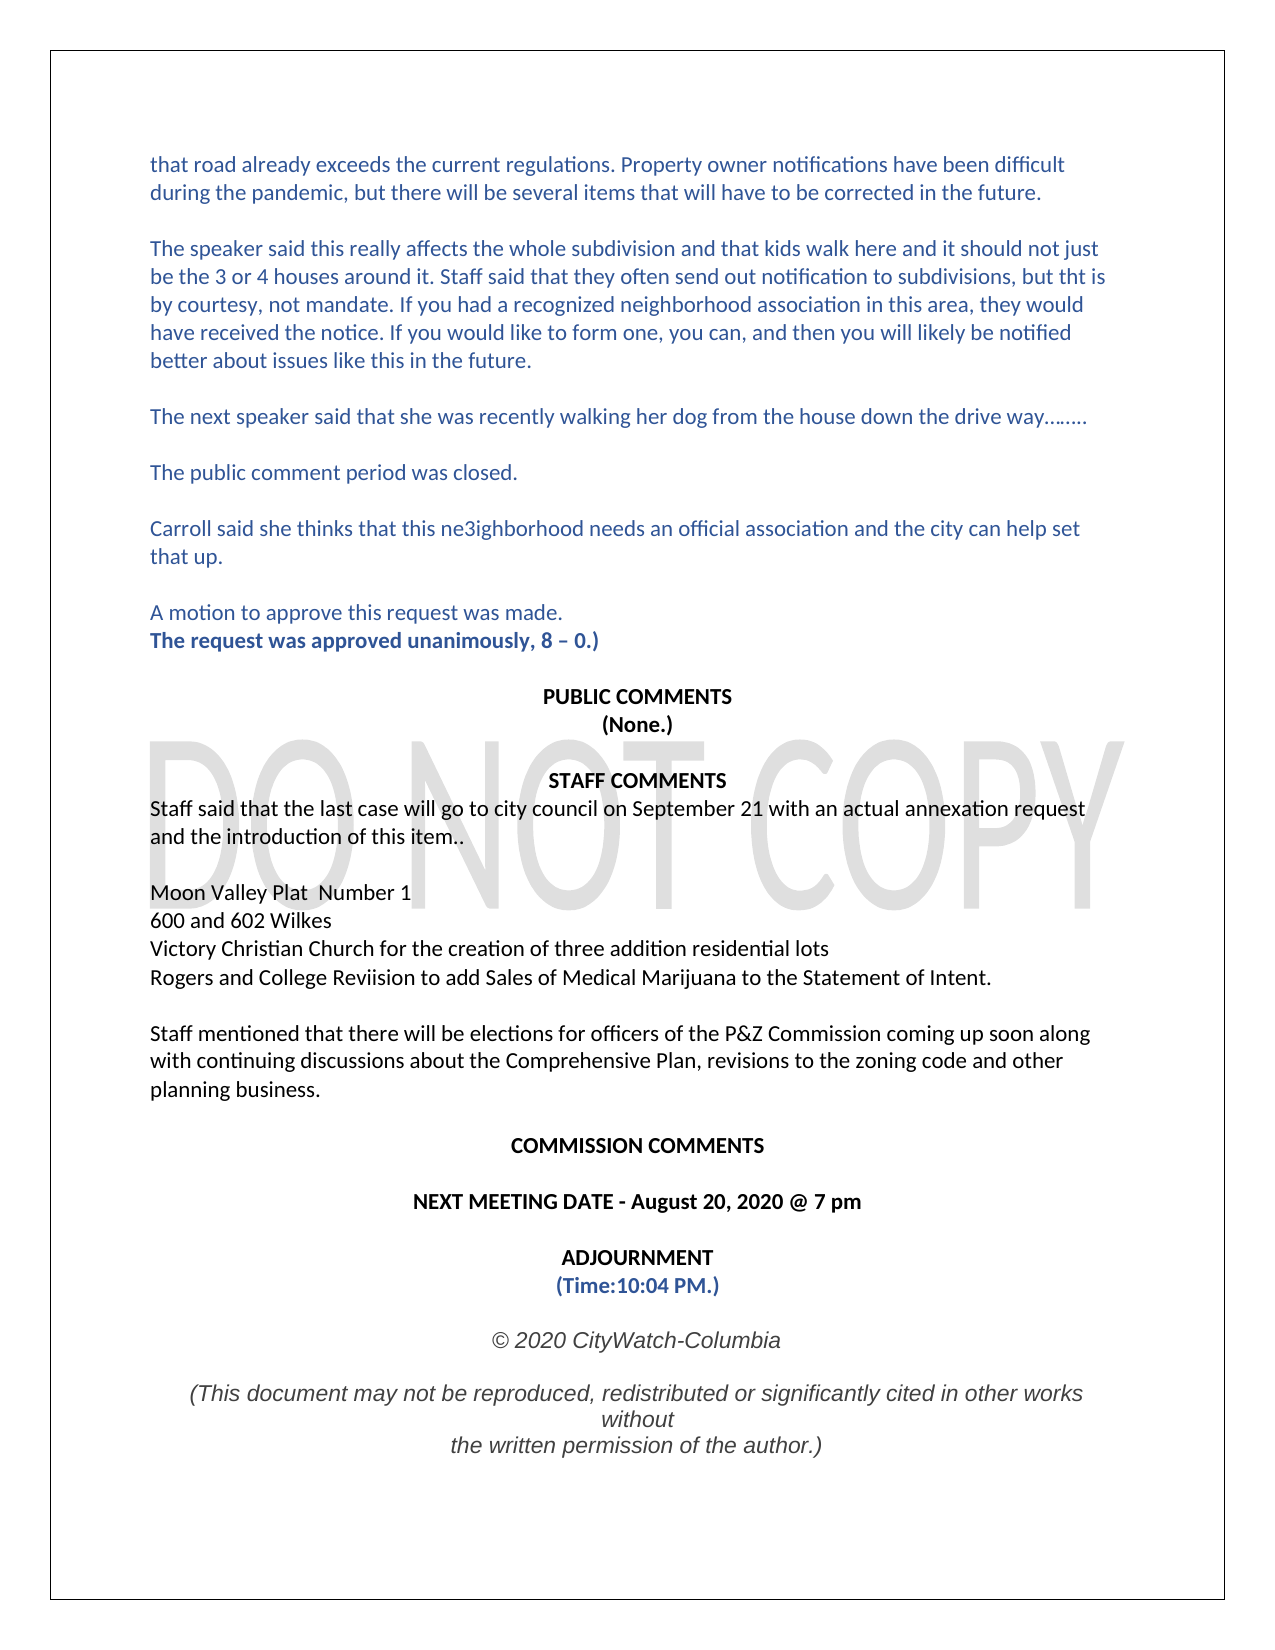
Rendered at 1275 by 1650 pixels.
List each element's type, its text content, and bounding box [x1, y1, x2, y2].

text 600 and 602 Wilkes [150, 907, 1125, 934]
text Moon Valley Plat Number 1 [150, 878, 1125, 907]
text PUBLIC COMMENTS [150, 682, 1125, 710]
text Staff said that the last case will go to city council on September 21 with an actual annexation request and the introduction of this item.. [150, 794, 1125, 851]
text The speaker said this really affects the whole subdivision and that kids walk here and it should not just be the 3 or 4 houses around it. Staff said that they often send out notification to subdivisions, but tht is by courtesy, not mandate. If you had a recognized neighborhood association in this area, they would have received the notice. If you would like to form one, you can, and then you will likely be notified better about issues like this in the future. [150, 234, 1125, 374]
text Rogers and College Reviision to add Sales of Medical Marijuana to the Statement of Intent. [150, 963, 1125, 991]
text ADJOURNMENT (Time:10:04 PM.) [150, 1243, 1125, 1299]
text The request was approved unanimously, 8 – 0.) [150, 626, 1125, 654]
text A motion to approve this request was made. [150, 598, 1125, 626]
text STAFF COMMENTS [150, 766, 1125, 794]
text The next speaker said that she was recently walking her dog from the house down the drive way…….. [150, 402, 1125, 430]
text (This document may not be reproduced, redistributed or significantly cited in other works without [150, 1379, 1125, 1432]
text (None.) [150, 710, 1125, 738]
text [150, 150, 1125, 206]
text Victory Christian Church for the creation of three addition residential lots [150, 934, 1125, 963]
text © 2020 CityWatch-Columbia [150, 1327, 1125, 1353]
text Staff mentioned that there will be elections for officers of the P&Z Commission coming up soon along with continuing discussions about the Comprehensive Plan, revisions to the zoning code and other planning business. [150, 1019, 1125, 1103]
text The public comment period was closed. [150, 458, 1125, 486]
text the written permission of the author.) [150, 1432, 1125, 1459]
text COMMISSION COMMENTS [150, 1131, 1125, 1159]
text Carroll said she thinks that this ne3ighborhood needs an official association and the city can help set that up. [150, 514, 1125, 570]
text NEXT MEETING DATE - August 20, 2020 @ 7 pm [150, 1187, 1125, 1215]
